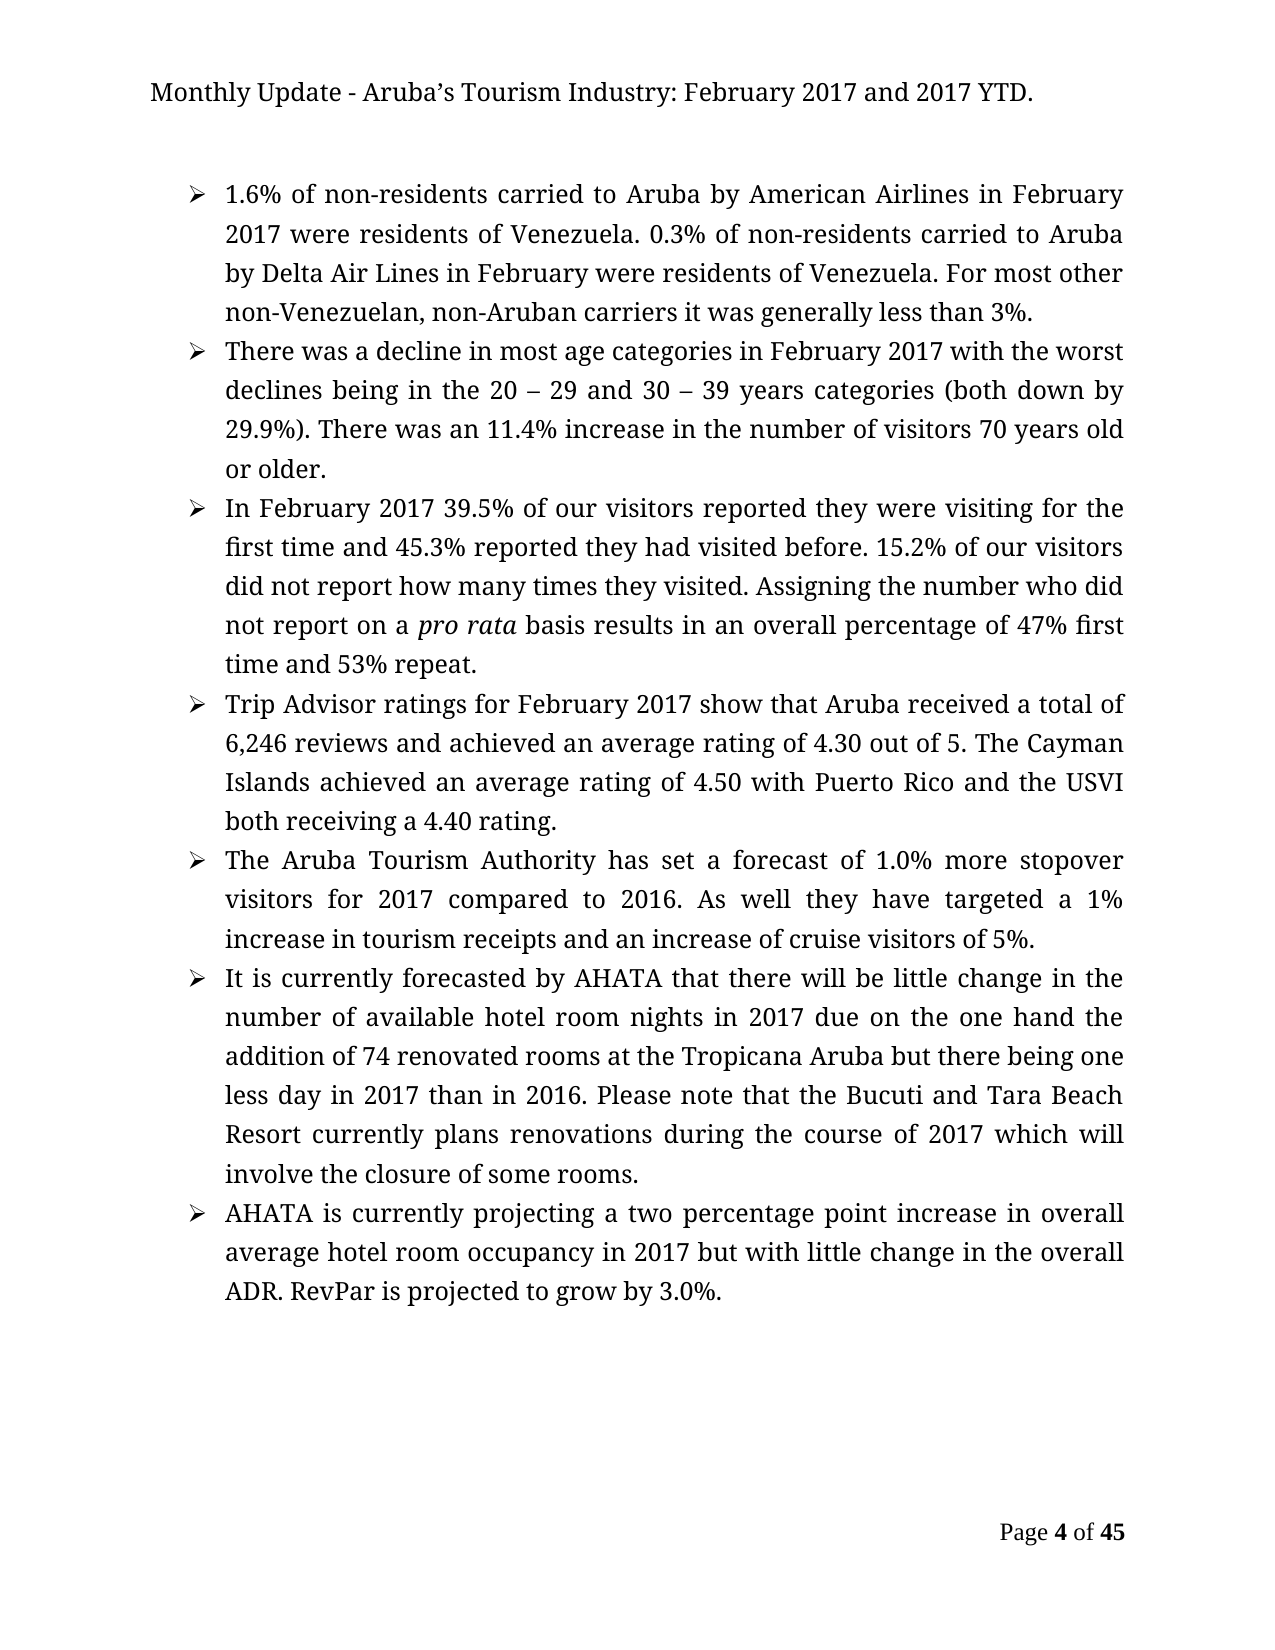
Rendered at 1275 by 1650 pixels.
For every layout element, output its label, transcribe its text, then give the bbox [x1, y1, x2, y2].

list Trip Advisor ratings for February 2017 show that Aruba received a total of 6,246 reviews and achieved an average rating of 4.30 out of 5. The Cayman Islands achieved an average rating of 4.50 with Puerto Rico and the USVI both receiving a 4.40 rating. [187, 686, 1125, 838]
list AHATA is currently projecting a two percentage point increase in overall average hotel room occupancy in 2017 but with little change in the overall ADR. RevPar is projected to grow by 3.0%. [187, 1196, 1125, 1308]
list It is currently forecasted by AHATA that there will be little change in the number of available hotel room nights in 2017 due on the one hand the addition of 74 renovated rooms at the Tropicana Aruba but there being one less day in 2017 than in 2016. Please note that the Bucuti and Tara Beach Resort currently plans renovations during the course of 2017 which will involve the closure of some rooms. [187, 961, 1125, 1190]
list 1.6% of non-residents carried to Aruba by American Airlines in February 2017 were residents of Venezuela. 0.3% of non-residents carried to Aruba by Delta Air Lines in February were residents of Venezuela. For most other non-Venezuelan, non-Aruban carriers it was generally less than 3%. [187, 177, 1125, 329]
list In February 2017 39.5% of our visitors reported they were visiting for the first time and 45.3% reported they had visited before. 15.2% of our visitors did not report how many times they visited. Assigning the number who did not report on a pro rata basis results in an overall percentage of 47% first time and 53% repeat. [187, 491, 1125, 681]
list The Aruba Tourism Authority has set a forecast of 1.0% more stopover visitors for 2017 compared to 2016. As well they have targeted a 1% increase in tourism receipts and an increase of cruise visitors of 5%. [187, 843, 1125, 955]
list There was a decline in most age categories in February 2017 with the worst declines being in the 20 – 29 and 30 – 39 years categories (both down by 29.9%). There was an 11.4% increase in the number of visitors 70 years old or older. [187, 334, 1125, 485]
